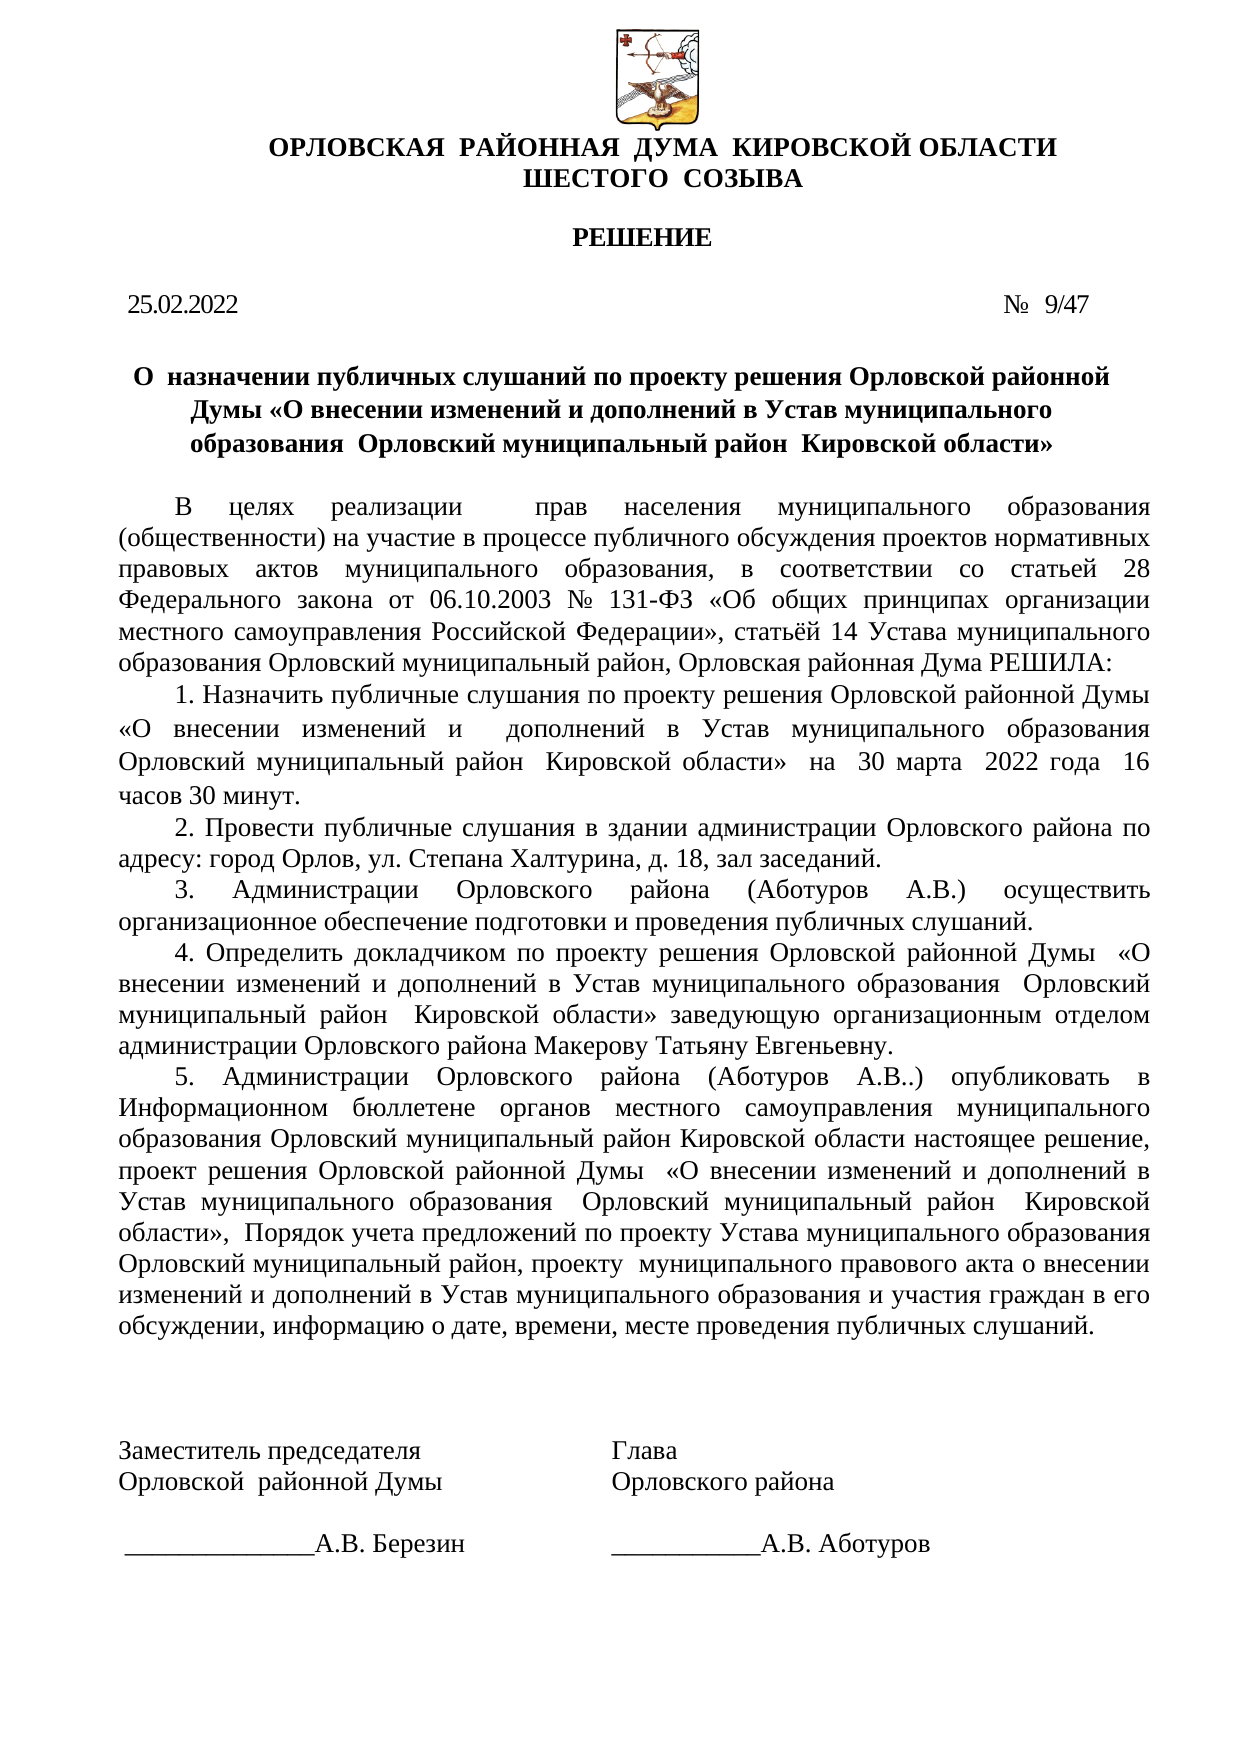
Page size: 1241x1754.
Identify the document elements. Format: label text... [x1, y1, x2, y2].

table_header Заместитель председателя Орловской районной Думы ______________А.В. Березин [107, 1434, 600, 1590]
text 1. Назначить публичные слушания по проекту решения Орловской районной Думы «О внесении изменений и дополнений в Устав муниципального образования Орловский муниципальный район Кировской области» на 30 марта 2022 года 16 часов 30 минут. [118, 677, 1152, 811]
text 2. Провести публичные слушания в здании администрации Орловского района по адресу: город Орлов, ул. Степана Халтурина, д. 18, зал заседаний. [118, 811, 1152, 873]
text ОРЛОВСКАЯ РАЙОННАЯ ДУМА КИРОВСКОЙ ОБЛАСТИ [118, 131, 1152, 162]
text В целях реализации прав населения муниципального образования (общественности) на участие в процессе публичного обсуждения проектов нормативных правовых актов муниципального образования, в соответствии со статьей 28 Федерального закона от 06.10.2003 № 131-ФЗ «Об общих принципах организации местного самоуправления Российской Федерации», статьёй 14 Устава муниципального образования Орловский муниципальный район, Орловская районная Дума РЕШИЛА: [118, 490, 1152, 677]
text 5. Администрации Орловского района (Аботуров А.В..) опубликовать в Информационном бюллетене органов местного самоуправления муниципального образования Орловский муниципальный район Кировской области настоящее решение, проект решения Орловской районной Думы «О внесении изменений и дополнений в Устав муниципального образования Орловский муниципальный район Кировской области», Порядок учета предложений по проекту Устава муниципального образования Орловский муниципальный район, проекту муниципального правового акта о внесении изменений и дополнений в Устав муниципального образования и участия граждан в его обсуждении, информацию о дате, времени, месте проведения публичных слушаний. [118, 1060, 1152, 1341]
picture [615, 29, 700, 131]
text 4. Определить докладчиком по проекту решения Орловской районной Думы «О внесении изменений и дополнений в Устав муниципального образования Орловский муниципальный район Кировской области» заведующую организационным отделом администрации Орловского района Макерову Татьяну Евгеньевну. [118, 936, 1152, 1060]
text ШЕСТОГО СОЗЫВА [118, 162, 1152, 193]
text РЕШЕНИЕ [118, 193, 1135, 260]
text О назначении публичных слушаний по проекту решения Орловской районной Думы «О внесении изменений и дополнений в Устав муниципального образования Орловский муниципальный район Кировской области» [118, 358, 1125, 459]
text 25.02.2022 № 9/47 [127, 260, 1152, 327]
table_header Глава Орловского района ___________А.В. Аботуров [600, 1434, 1093, 1590]
text 3. Администрации Орловского района (Аботуров А.В.) осуществить организационное обеспечение подготовки и проведения публичных слушаний. [118, 873, 1152, 936]
